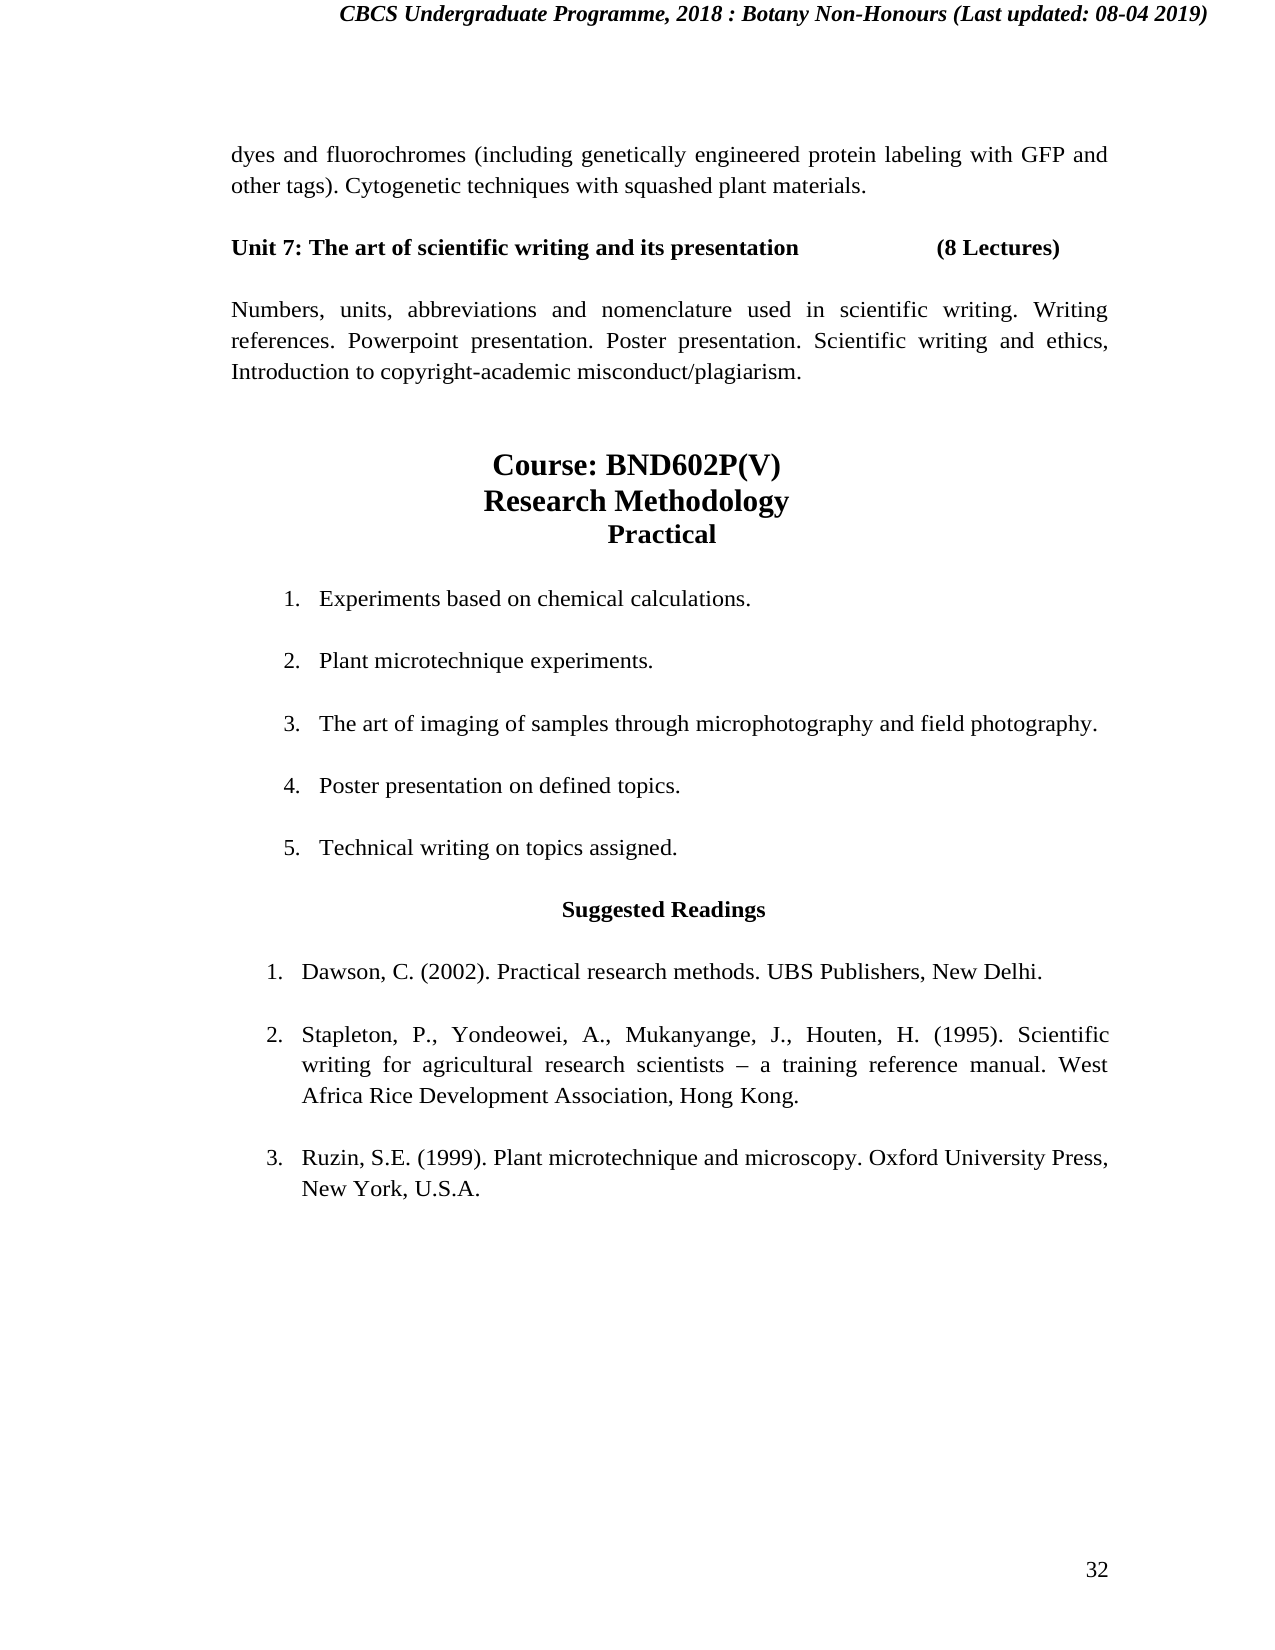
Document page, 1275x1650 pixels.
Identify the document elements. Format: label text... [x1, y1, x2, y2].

list Ruzin, S.E. (1999). Plant microtechnique and microscopy. Oxford University Press, New York, U.S.A. [266, 1144, 1109, 1202]
text Numbers, units, abbreviations and nomenclature used in scientific writing. Writing references. Powerpoint presentation. Poster presentation. Scientific writing and ethics, Introduction to copyright-academic misconduct/plagiarism. [231, 296, 1110, 384]
text Research Methodology [64, 483, 1208, 519]
text dyes and fluorochromes (including genetically engineered protein labeling with GFP and other tags). Cytogenetic techniques with squashed plant materials. [231, 141, 1110, 199]
text Course: BND602P(V) [64, 447, 1208, 482]
list Technical writing on topics assigned. [283, 834, 1208, 860]
list Poster presentation on defined topics. [283, 772, 1208, 798]
subtitle Unit 7: The art of scientific writing and its presentation (8 Lectures) [231, 234, 1208, 261]
list Experiments based on chemical calculations. [283, 585, 1208, 612]
list The art of imaging of samples through microphotography and field photography. [283, 710, 1208, 736]
list Dawson, C. (2002). Practical research methods. UBS Publishers, New Delhi. [266, 958, 1208, 985]
list Plant microtechnique experiments. [283, 647, 1208, 674]
subtitle Suggested Readings [350, 897, 977, 923]
subtitle Practical [564, 519, 759, 550]
list Stapleton, P., Yondeowei, A., Mukanyange, J., Houten, H. (1995). Scientific writing for agricultural research scientists – a training reference manual. West Africa Rice Development Association, Hong Kong. [266, 1021, 1110, 1109]
